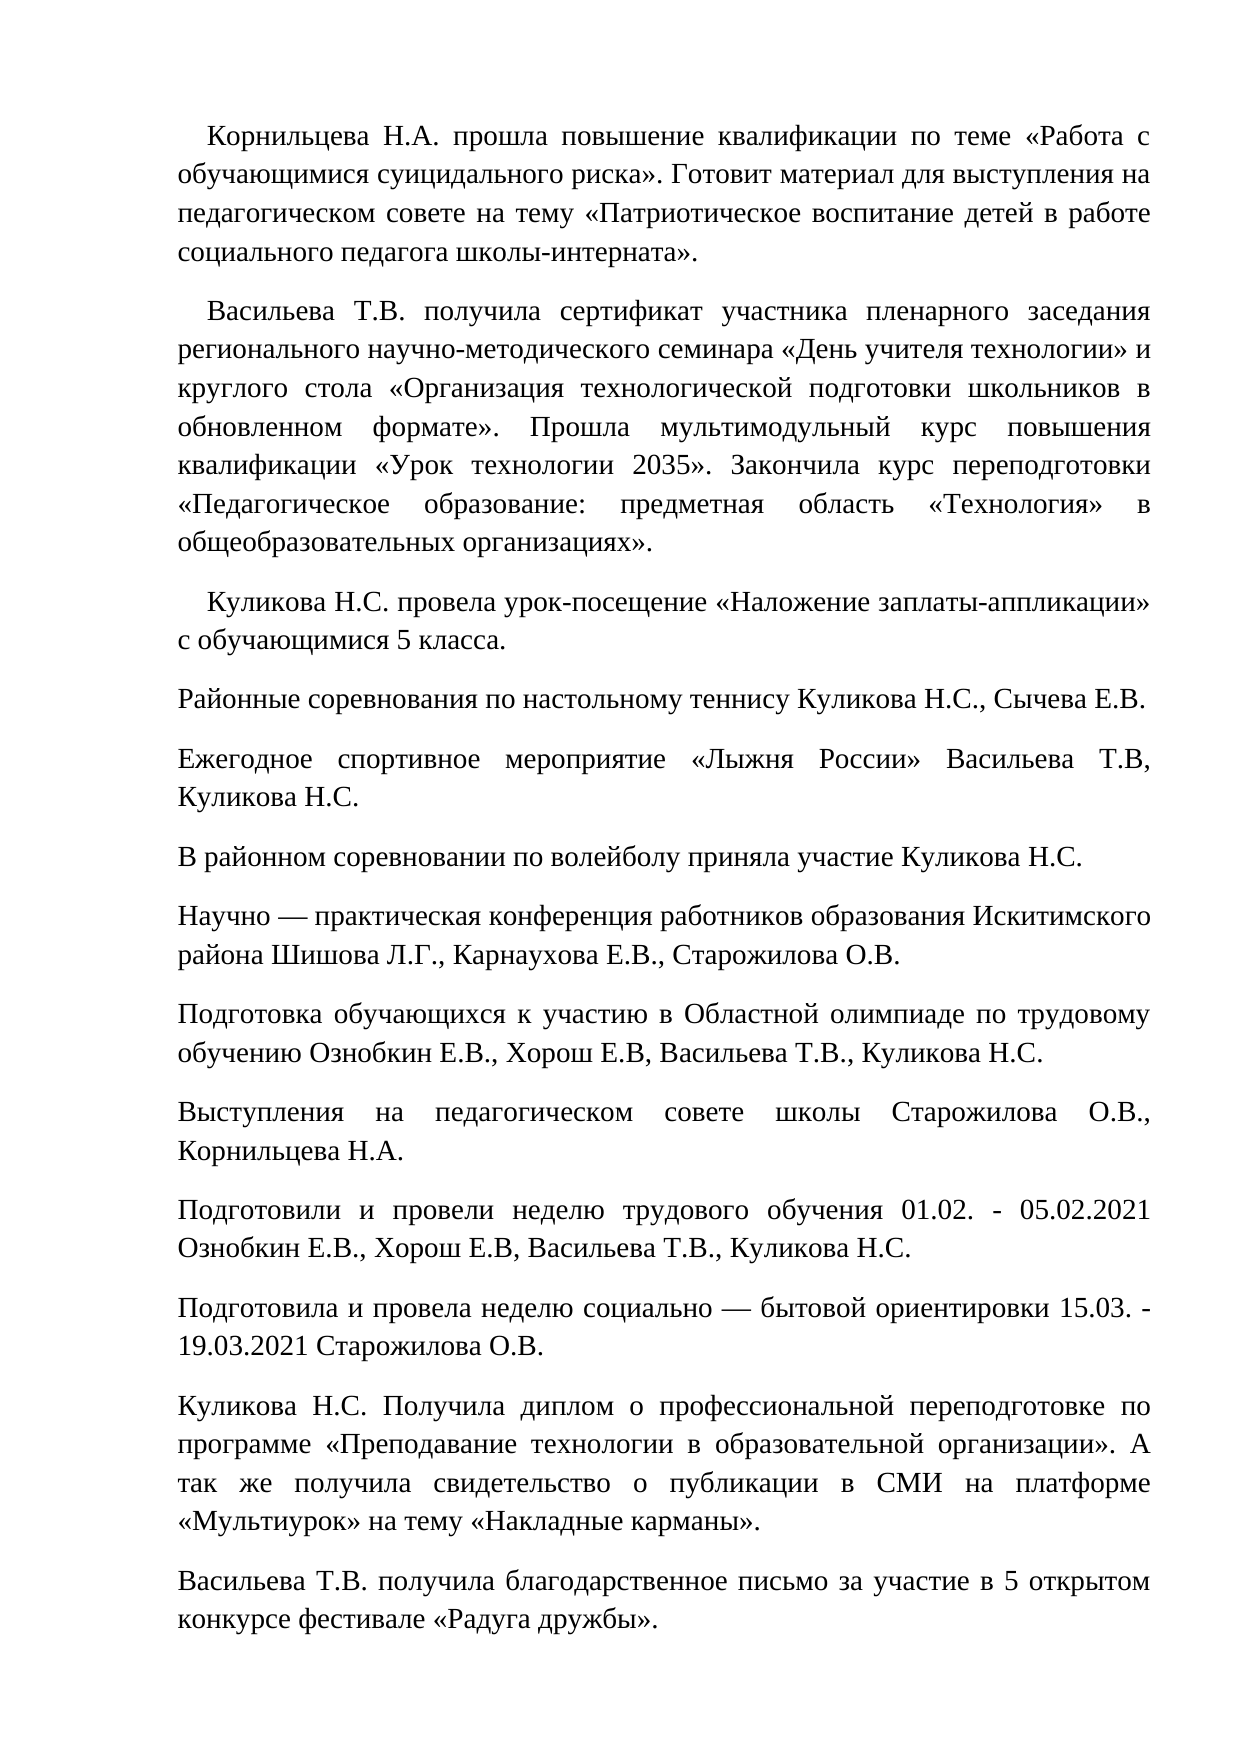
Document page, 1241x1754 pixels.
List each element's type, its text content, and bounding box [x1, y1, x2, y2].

text Районные соревнования по настольному теннису Куликова Н.С., Сычева Е.В. [177, 682, 1152, 715]
text Корнильцева Н.А. прошла повышение квалификации по теме «Работа с обучающимися суицидального риска». Готовит материал для выступления на педагогическом совете на тему «Патриотическое воспитание детей в работе социального педагога школы-интерната». [177, 118, 1152, 267]
text В районном соревновании по волейболу приняла участие Куликова Н.С. [177, 839, 1152, 872]
text Научно — практическая конференция работников образования Искитимского района Шишова Л.Г., Карнаухова Е.В., Старожилова О.В. [177, 898, 1152, 970]
text Подготовила и провела неделю социально — бытовой ориентировки 15.03. - 19.03.2021 Старожилова О.В. [177, 1290, 1152, 1362]
text Васильева Т.В. получила сертификат участника пленарного заседания регионального научно-методического семинара «День учителя технологии» и круглого стола «Организация технологической подготовки школьников в обновленном формате». Прошла мультимодульный курс повышения квалификации «Урок технологии 2035». Закончила курс переподготовки «Педагогическое образование: предметная область «Технология» в общеобразовательных организациях». [177, 293, 1152, 558]
text Выступления на педагогическом совете школы Старожилова О.В., Корнильцева Н.А. [177, 1094, 1152, 1166]
text Васильева Т.В. получила благодарственное письмо за участие в 5 открытом конкурсе фестивале «Радуга дружбы». [177, 1563, 1152, 1635]
text Куликова Н.С. провела урок-посещение «Наложение заплаты-аппликации» с обучающимися 5 класса. [177, 584, 1152, 656]
text Подготовка обучающихся к участию в Областной олимпиаде по трудовому обучению Ознобкин Е.В., Хорош Е.В, Васильева Т.В., Куликова Н.С. [177, 996, 1152, 1068]
text Подготовили и провели неделю трудового обучения 01.02. - 05.02.2021 Ознобкин Е.В., Хорош Е.В, Васильева Т.В., Куликова Н.С. [177, 1192, 1152, 1264]
text Куликова Н.С. Получила диплом о профессиональной переподготовке по программе «Преподавание технологии в образовательной организации». А так же получила свидетельство о публикации в СМИ на платформе «Мультиурок» на тему «Накладные карманы». [177, 1388, 1152, 1537]
text Ежегодное спортивное мероприятие «Лыжня России» Васильева Т.В, Куликова Н.С. [177, 741, 1152, 813]
